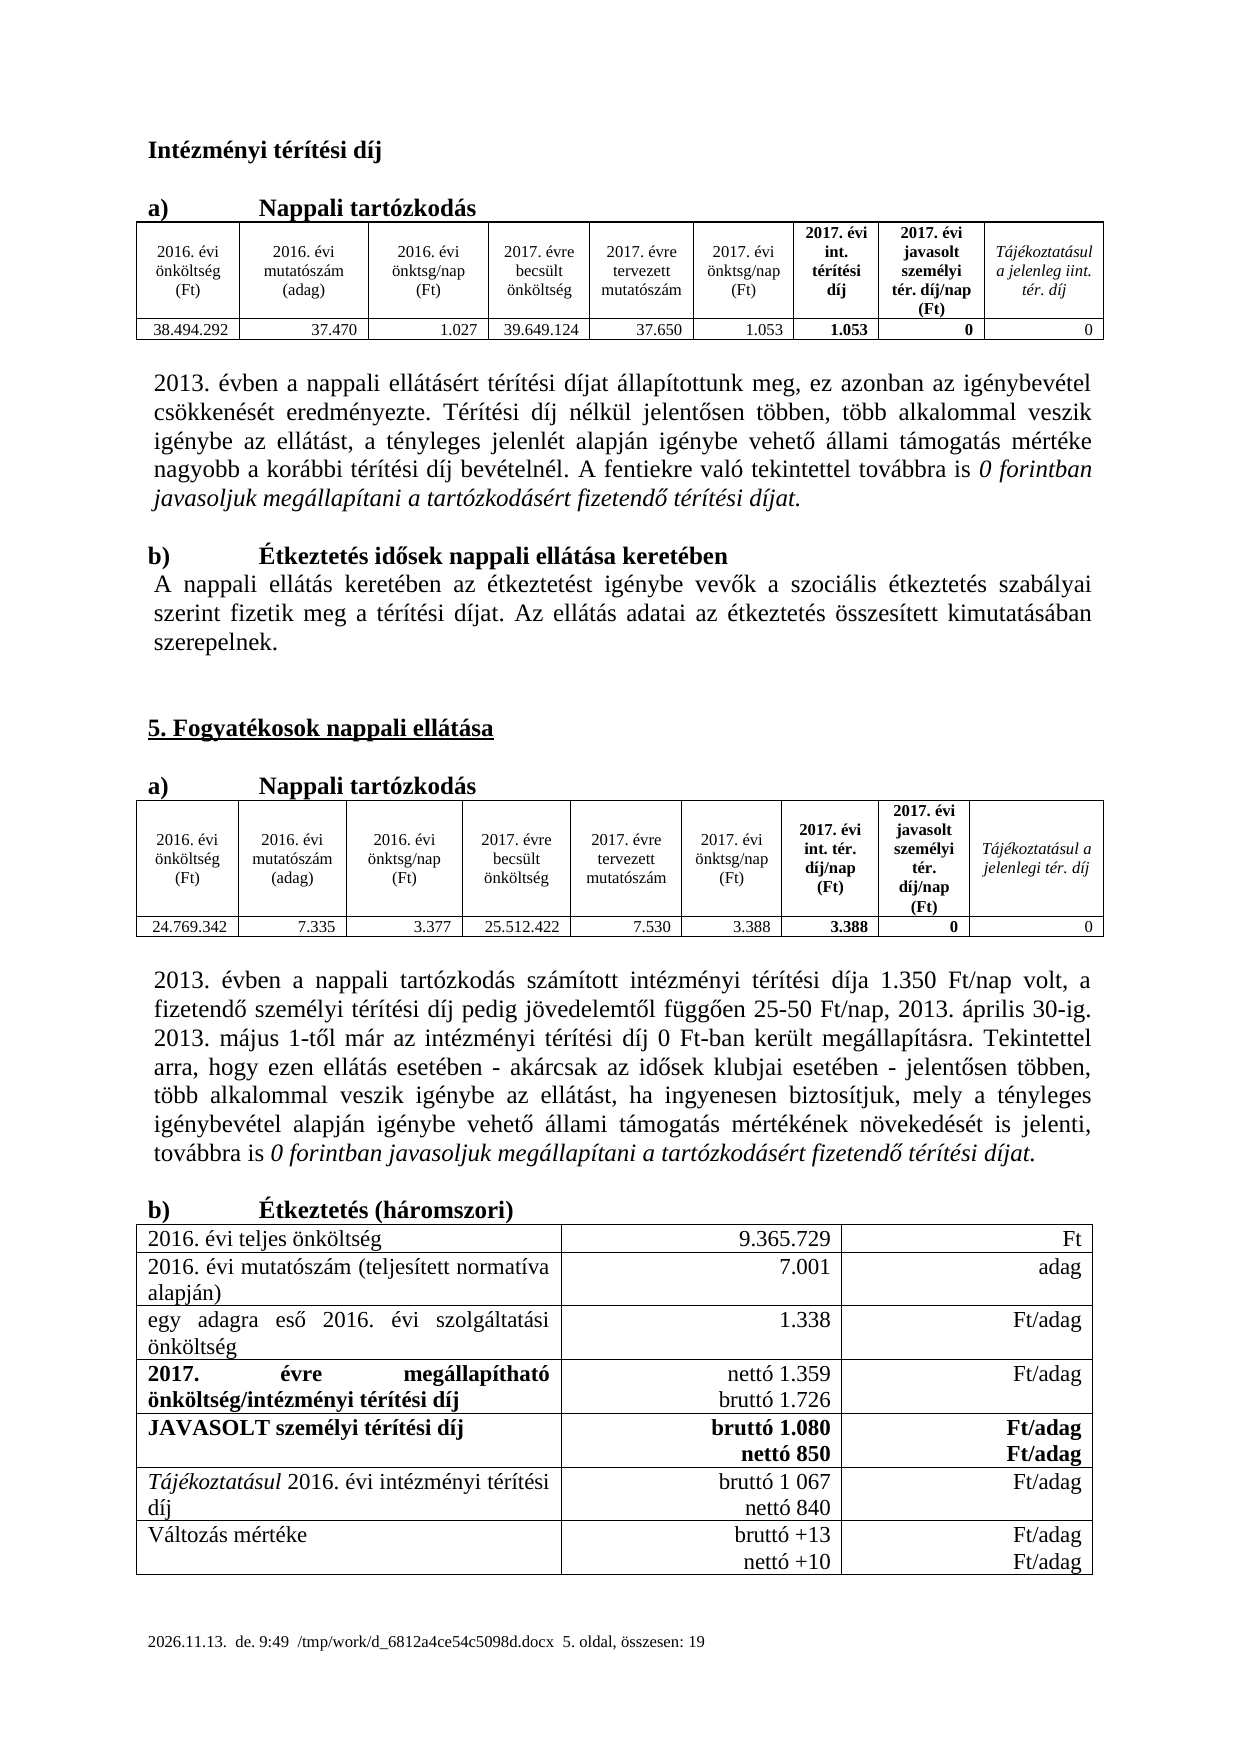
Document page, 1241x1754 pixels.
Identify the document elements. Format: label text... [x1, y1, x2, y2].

table_cell 7.530 [571, 917, 681, 936]
table_header 2017. évi javasolt személyi tér. díj/nap (Ft) [879, 223, 984, 318]
table_cell egy adagra eső 2016. évi szolgáltatási önköltség [137, 1306, 561, 1359]
table_header 9.365.729 [562, 1225, 841, 1252]
table_cell adag [842, 1253, 1092, 1305]
table_cell JAVASOLT személyi térítési díj [137, 1414, 561, 1467]
table_cell 0 [879, 917, 969, 936]
table_header 2017. évi int. térítési díj [794, 223, 878, 318]
list Nappali tartózkodás [148, 771, 1092, 799]
table_cell 24.769.342 [137, 917, 238, 936]
table_cell Ft/adag Ft/adag [842, 1414, 1092, 1467]
table_header Ft [842, 1225, 1092, 1252]
table_header 2017. évi önktsg/nap (Ft) [682, 801, 781, 916]
text 2013. évben a nappali ellátásért térítési díjat állapítottunk meg, ez azonban az igénybevétel csökkenését eredményezte. Térítési díj nélkül jelentősen többen, több alkalommal veszik igénybe az ellátást, a tényleges jelenlét alapján igénybe vehető állami támogatás mértéke nagyobb a korábbi térítési díj bevételnél. A fentiekre való tekintettel továbbra is 0 forintban javasoljuk megállapítani a tartózkodásért fizetendő térítési díjat. [154, 368, 1092, 512]
table_header 2016. évi önktsg/nap (Ft) [369, 223, 488, 318]
table_cell 0 [985, 319, 1103, 338]
table_cell 1.053 [794, 319, 878, 338]
table_cell 2016. évi mutatószám (teljesített normatíva alapján) [137, 1253, 561, 1305]
table_header 2017. évi önktsg/nap (Ft) [694, 223, 793, 318]
table_cell 1.053 [694, 319, 793, 338]
table_cell 7.335 [239, 917, 346, 936]
table_header 2017. évre becsült önköltség [463, 801, 570, 916]
list Étkeztetés (háromszori) [148, 1196, 1092, 1224]
table_cell 0 [970, 917, 1103, 936]
list Étkeztetés idősek nappali ellátása keretében [148, 541, 1092, 569]
table_cell 25.512.422 [463, 917, 570, 936]
table_header Tájékoztatásul a jelenleg iint. tér. díj [985, 223, 1103, 318]
table_cell 39.649.124 [489, 319, 589, 338]
table_header 2016. évi önktsg/nap (Ft) [347, 801, 462, 916]
table_header 2017. évi int. tér. díj/nap (Ft) [782, 801, 878, 916]
table_header 2017. évi javasolt személyi tér. díj/nap (Ft) [879, 801, 969, 916]
table_cell Ft/adag [842, 1360, 1092, 1413]
table_cell Tájékoztatásul 2016. évi intézményi térítési díj [137, 1468, 561, 1520]
table_header 2016. évi önköltség (Ft) [137, 801, 238, 916]
table_cell bruttó +13 nettó +10 [562, 1521, 841, 1574]
table_cell 3.388 [782, 917, 878, 936]
table_cell Ft/adag [842, 1306, 1092, 1359]
table_header 2016. évi mutatószám (adag) [239, 801, 346, 916]
text Intézményi térítési díj [148, 135, 1092, 164]
table_cell bruttó 1 067 nettó 840 [562, 1468, 841, 1520]
table_cell 37.650 [590, 319, 693, 338]
table_cell 7.001 [562, 1253, 841, 1305]
table_cell 37.470 [240, 319, 368, 338]
table_cell 38.494.292 [137, 319, 239, 338]
text 2013. évben a nappali tartózkodás számított intézményi térítési díja 1.350 Ft/nap volt, a fizetendő személyi térítési díj pedig jövedelemtől függően 25-50 Ft/nap, 2013. április 30-ig. 2013. május 1-től már az intézményi térítési díj 0 Ft-ban került megállapításra. Tekintettel arra, hogy ezen ellátás esetében - akárcsak az idősek klubjai esetében - jelentősen többen, több alkalommal veszik igénybe az ellátást, ha ingyenesen biztosítjuk, mely a tényleges igénybevétel alapján igénybe vehető állami támogatás mértékének növekedését is jelenti, továbbra is 0 forintban javasoljuk megállapítani a tartózkodásért fizetendő térítési díjat. [154, 966, 1092, 1167]
table_header 2017. évre tervezett mutatószám [571, 801, 681, 916]
table_cell 0 [879, 319, 984, 338]
list Nappali tartózkodás [148, 193, 1092, 221]
table_cell Változás mértéke [137, 1521, 561, 1574]
table_cell 1.027 [369, 319, 488, 338]
table_header Tájékoztatásul a jelenlegi tér. díj [970, 801, 1103, 916]
table_cell nettó 1.359 bruttó 1.726 [562, 1360, 841, 1413]
table_cell 3.388 [682, 917, 781, 936]
table_cell 2017. évre megállapítható önköltség/intézményi térítési díj [137, 1360, 561, 1413]
table_header 2016. évi teljes önköltség [137, 1225, 561, 1252]
table_cell Ft/adag [842, 1468, 1092, 1520]
table_header 2017. évre tervezett mutatószám [590, 223, 693, 318]
table_cell 3.377 [347, 917, 462, 936]
table_header 2016. évi mutatószám (adag) [240, 223, 368, 318]
text A nappali ellátás keretében az étkeztetést igénybe vevők a szociális étkeztetés szabályai szerint fizetik meg a térítési díjat. Az ellátás adatai az étkeztetés összesített kimutatásában szerepelnek. [154, 569, 1092, 656]
table_header 2016. évi önköltség (Ft) [137, 223, 239, 318]
table_cell 1.338 [562, 1306, 841, 1359]
table_cell bruttó 1.080 nettó 850 [562, 1414, 841, 1467]
table_header 2017. évre becsült önköltség [489, 223, 589, 318]
table_cell Ft/adag Ft/adag [842, 1521, 1092, 1574]
text 5. Fogyatékosok nappali ellátása [148, 713, 1092, 742]
